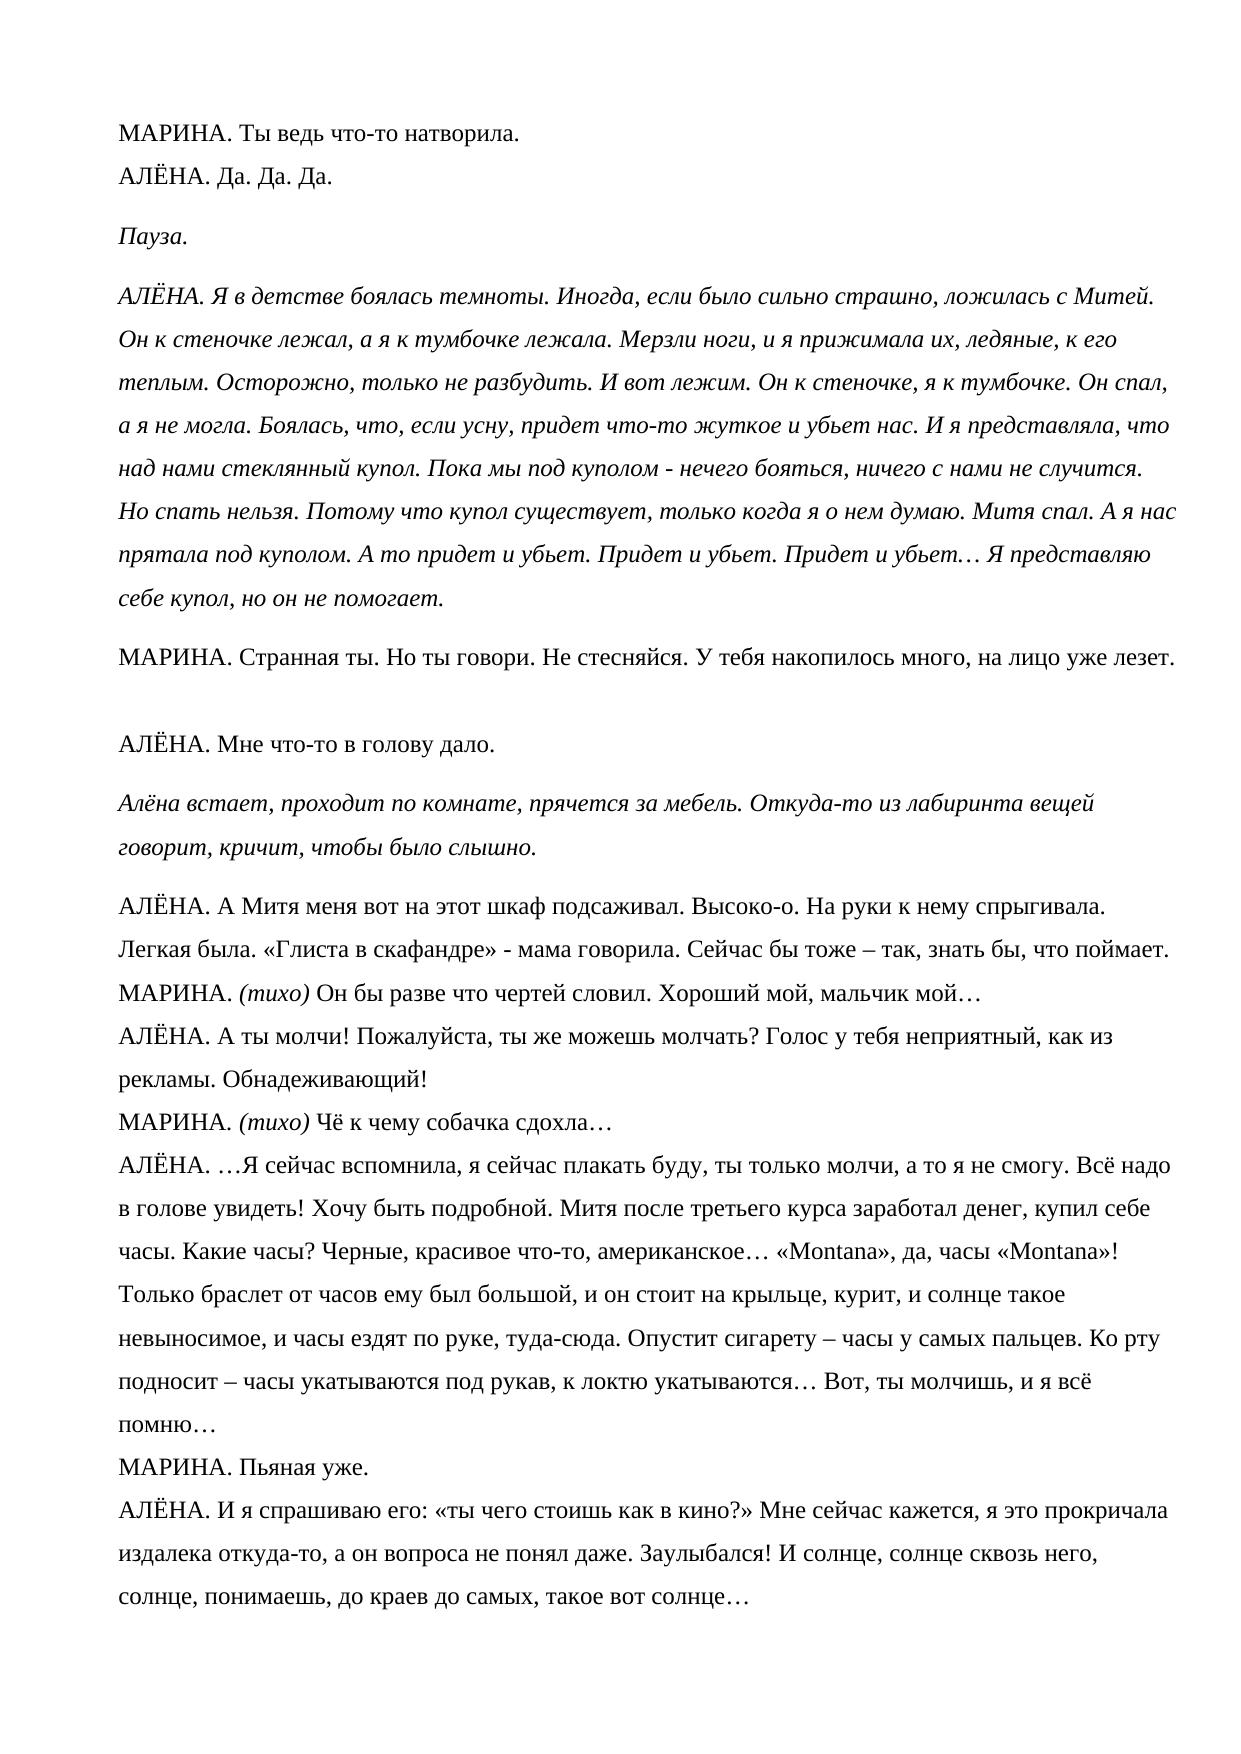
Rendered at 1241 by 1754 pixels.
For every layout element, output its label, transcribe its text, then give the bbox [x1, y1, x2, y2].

text Алёна встает, проходит по комнате, прячется за мебель. Откуда-то из лабиринта вещей говорит, кричит, чтобы было слышно. [118, 788, 1181, 860]
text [118, 891, 1181, 1610]
text АЛЁНА. Я в детстве боялась темноты. Иногда, если было сильно страшно, ложилась с Митей. Он к стеночке лежал, а я к тумбочке лежала. Мерзли ноги, и я прижимала их, ледяные, к его теплым. Осторожно, только не разбудить. И вот лежим. Он к стеночке, я к тумбочке. Он спал, а я не могла. Боялась, что, если усну, придет что-то жуткое и убьет нас. И я представляла, что над нами стеклянный купол. Пока мы под куполом - нечего бояться, ничего с нами не случится. Но спать нельзя. Потому что купол существует, только когда я о нем думаю. Митя спал. А я нас прятала под куполом. А то придет и убьет. Придет и убьет. Придет и убьет… Я представляю себе купол, но он не помогает. [118, 281, 1181, 611]
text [118, 118, 1181, 190]
text МАРИНА. Странная ты. Но ты говори. Не стесняйся. У тебя накопилось много, на лицо уже лезет. АЛЁНА. Мне что-то в голову дало. [118, 642, 1181, 757]
text Пауза. [118, 221, 1181, 250]
